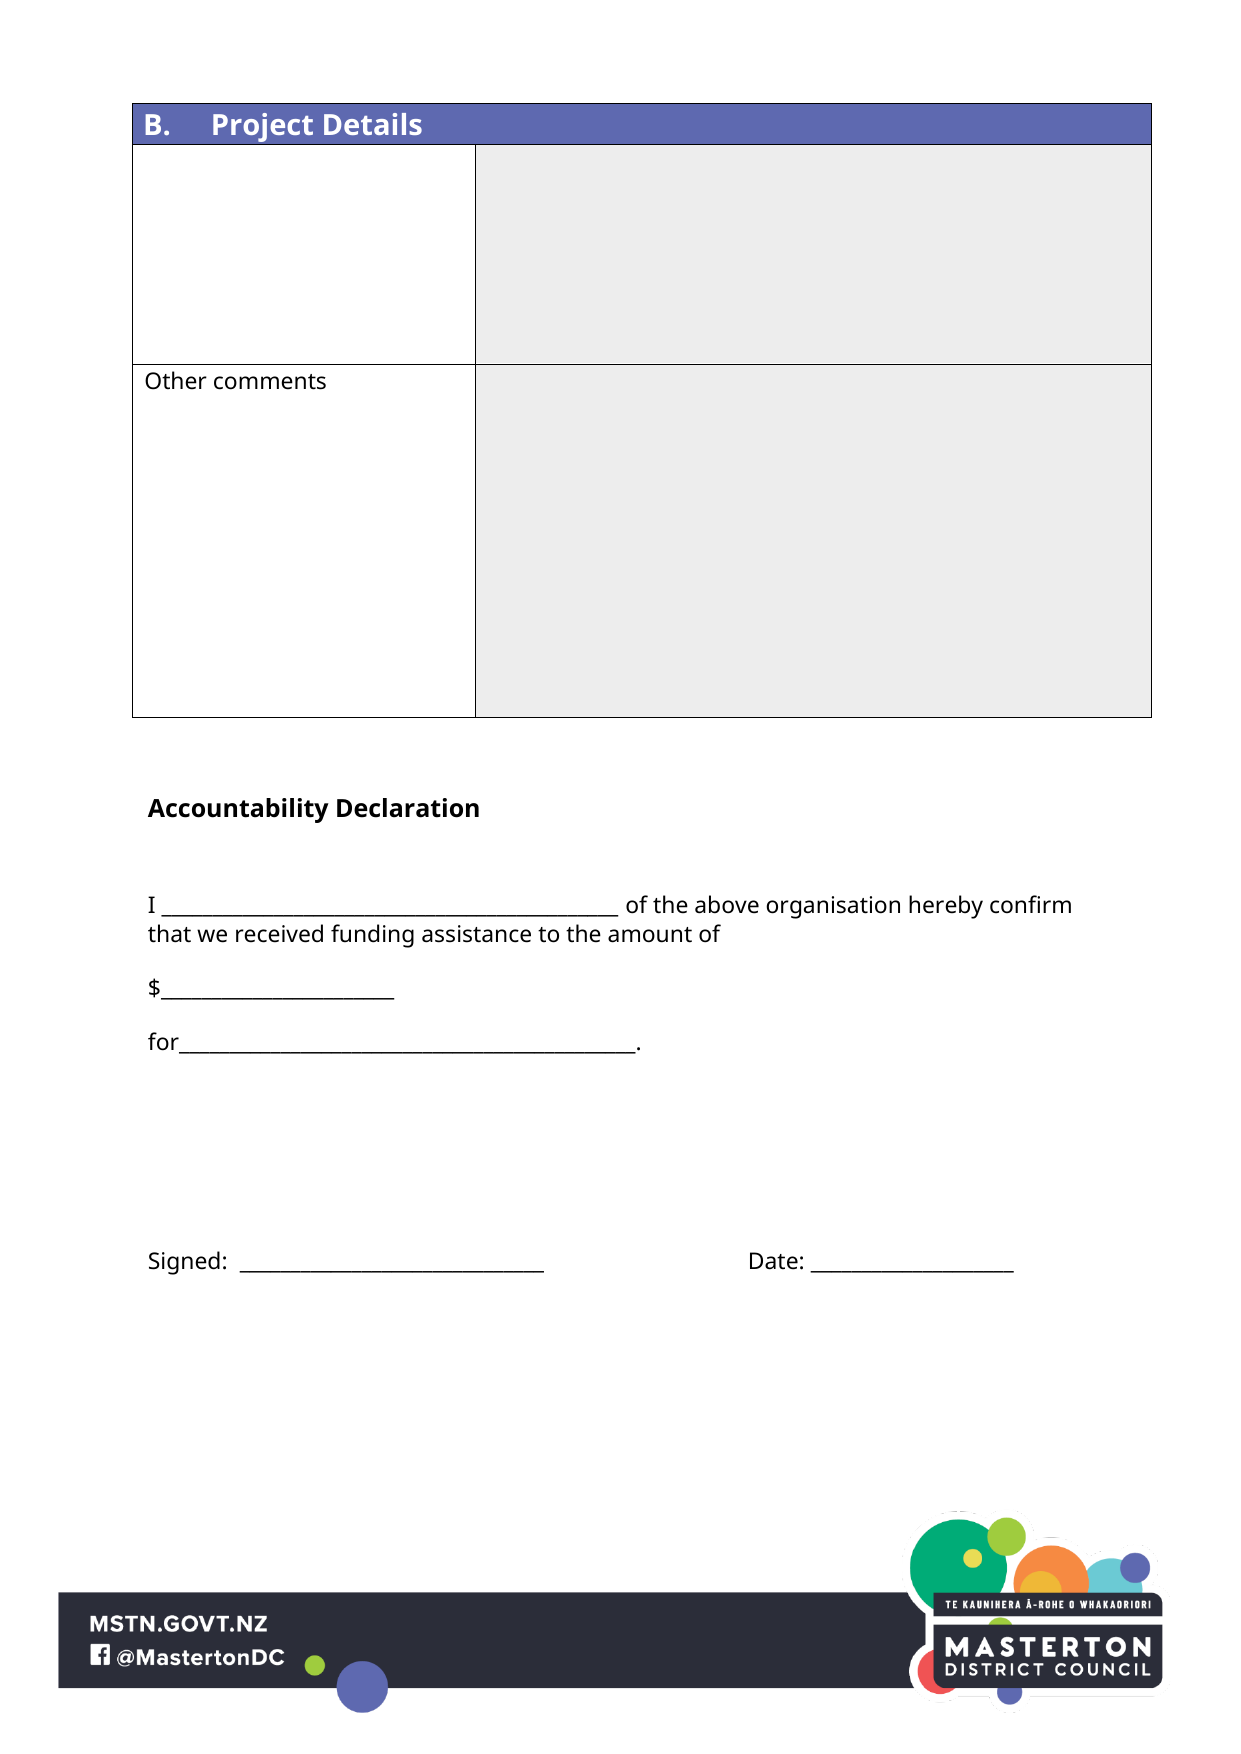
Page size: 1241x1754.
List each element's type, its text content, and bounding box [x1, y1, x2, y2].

table_cell [476, 365, 1151, 717]
text for_____________________________________________. [148, 1027, 1078, 1057]
picture [0, 1509, 1218, 1745]
text $_______________________ [148, 973, 1078, 1002]
table_header Project Details [133, 104, 1151, 144]
table_cell [476, 145, 1151, 363]
text I _____________________________________________ of the above organisation hereby confirm that we received funding assistance to the amount of [148, 890, 1078, 948]
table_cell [133, 145, 475, 363]
subtitle Accountability Declaration [148, 794, 1078, 823]
text Signed: ______________________________ Date: ____________________ [148, 1246, 1078, 1275]
table_cell Other comments [133, 365, 475, 717]
